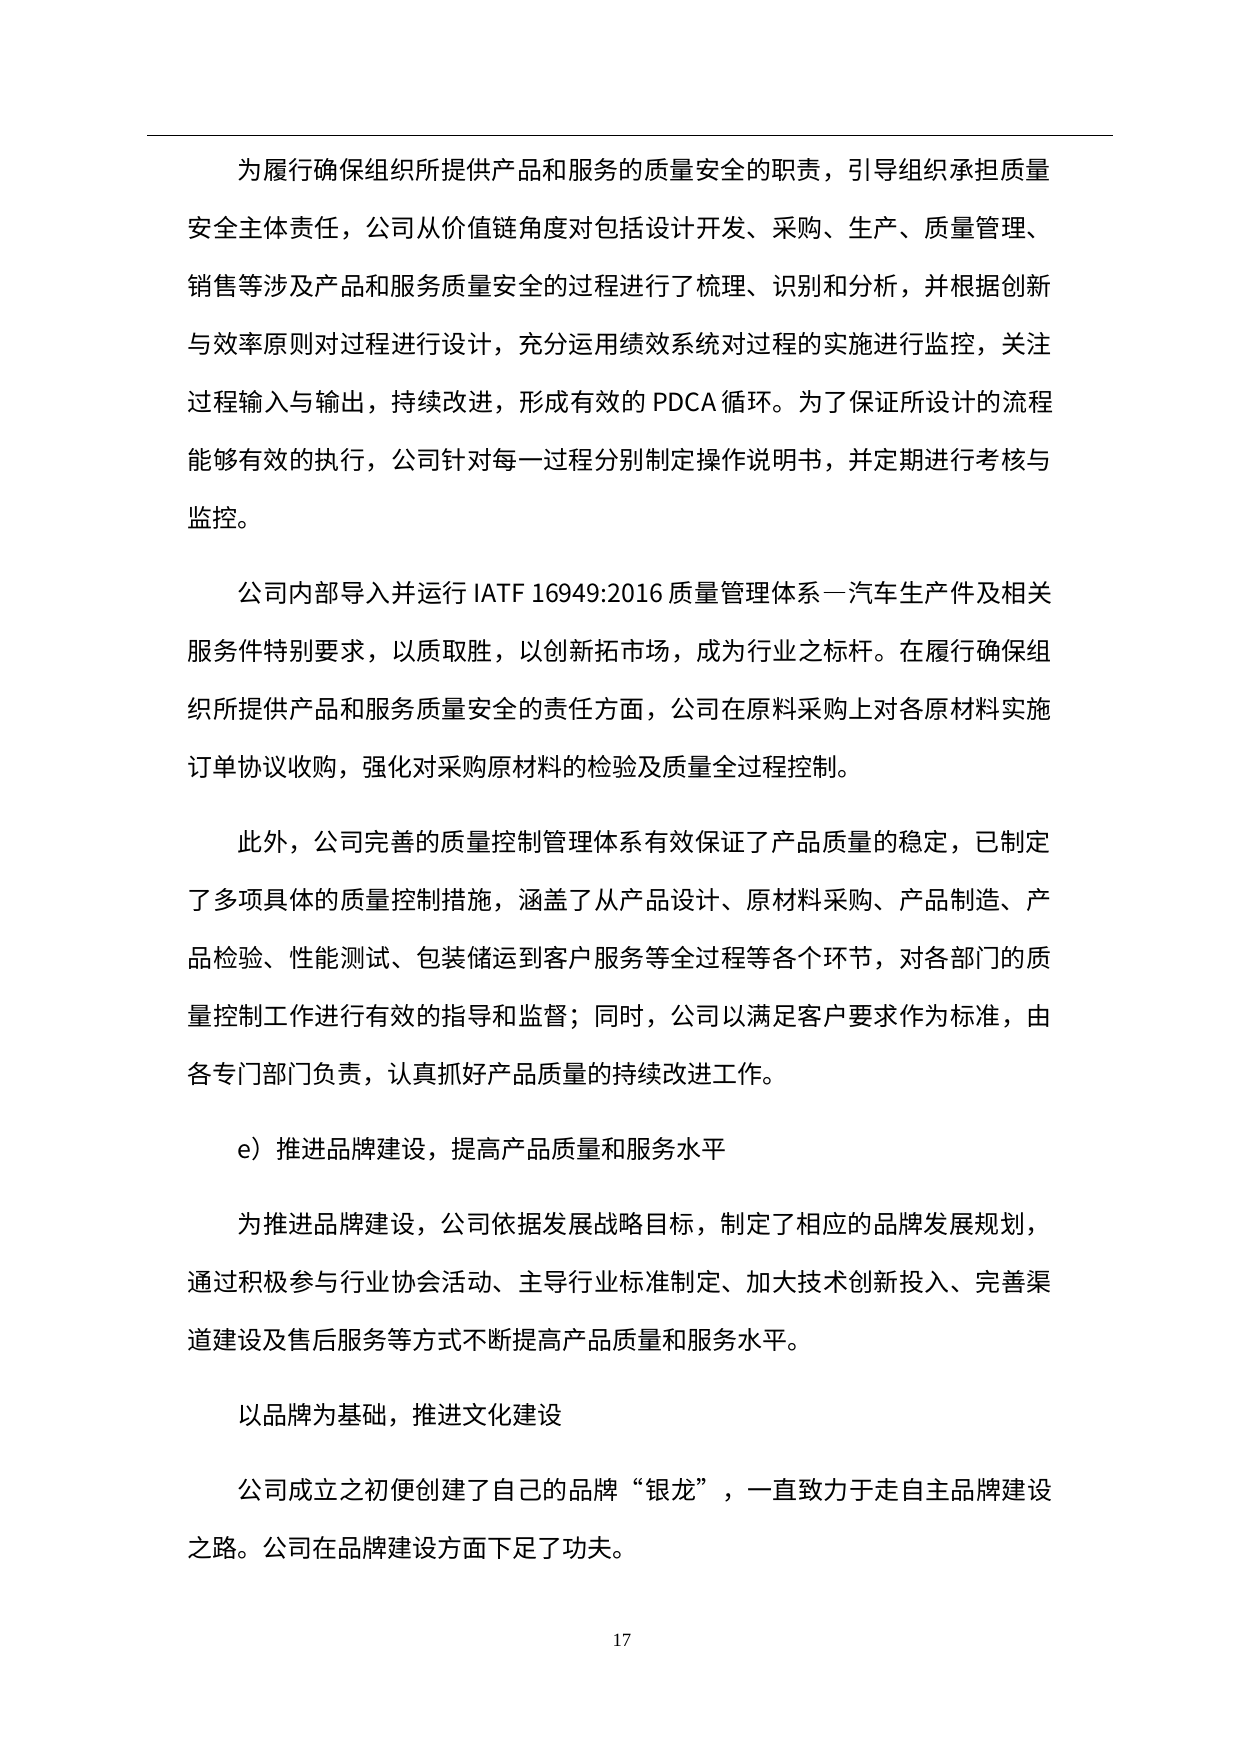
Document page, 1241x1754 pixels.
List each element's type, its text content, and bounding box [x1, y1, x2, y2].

text 为推进品牌建设，公司依据发展战略目标，制定了相应的品牌发展规划，通过积极参与行业协会活动、主导行业标准制定、加大技术创新投入、完善渠道建设及售后服务等方式不断提高产品质量和服务水平。 [187, 1204, 1053, 1357]
text 此外，公司完善的质量控制管理体系有效保证了产品质量的稳定，已制定了多项具体的质量控制措施，涵盖了从产品设计、原材料采购、产品制造、产品检验、性能测试、包装储运到客户服务等全过程等各个环节，对各部门的质量控制工作进行有效的指导和监督；同时，公司以满足客户要求作为标准，由各专门部门负责，认真抓好产品质量的持续改进工作。 [187, 822, 1053, 1090]
text 为履行确保组织所提供产品和服务的质量安全的职责，引导组织承担质量安全主体责任，公司从价值链角度对包括设计开发、采购、生产、质量管理、销售等涉及产品和服务质量安全的过程进行了梳理、识别和分析，并根据创新与效率原则对过程进行设计，充分运用绩效系统对过程的实施进行监控，关注过程输入与输出，持续改进，形成有效的PDCA循环。为了保证所设计的流程能够有效的执行，公司针对每一过程分别制定操作说明书，并定期进行考核与监控。 [187, 151, 1053, 534]
text e）推进品牌建设，提高产品质量和服务水平 [187, 1129, 1053, 1166]
text 以品牌为基础，推进文化建设 [187, 1396, 1053, 1432]
text 公司内部导入并运行IATF 16949:2016质量管理体系—汽车生产件及相关服务件特别要求，以质取胜，以创新拓市场，成为行业之标杆。在履行确保组织所提供产品和服务质量安全的责任方面，公司在原料采购上对各原材料实施订单协议收购，强化对采购原材料的检验及质量全过程控制。 [187, 573, 1053, 783]
text 公司成立之初便创建了自己的品牌“银龙”，一直致力于走自主品牌建设之路。公司在品牌建设方面下足了功夫。 [187, 1471, 1053, 1565]
